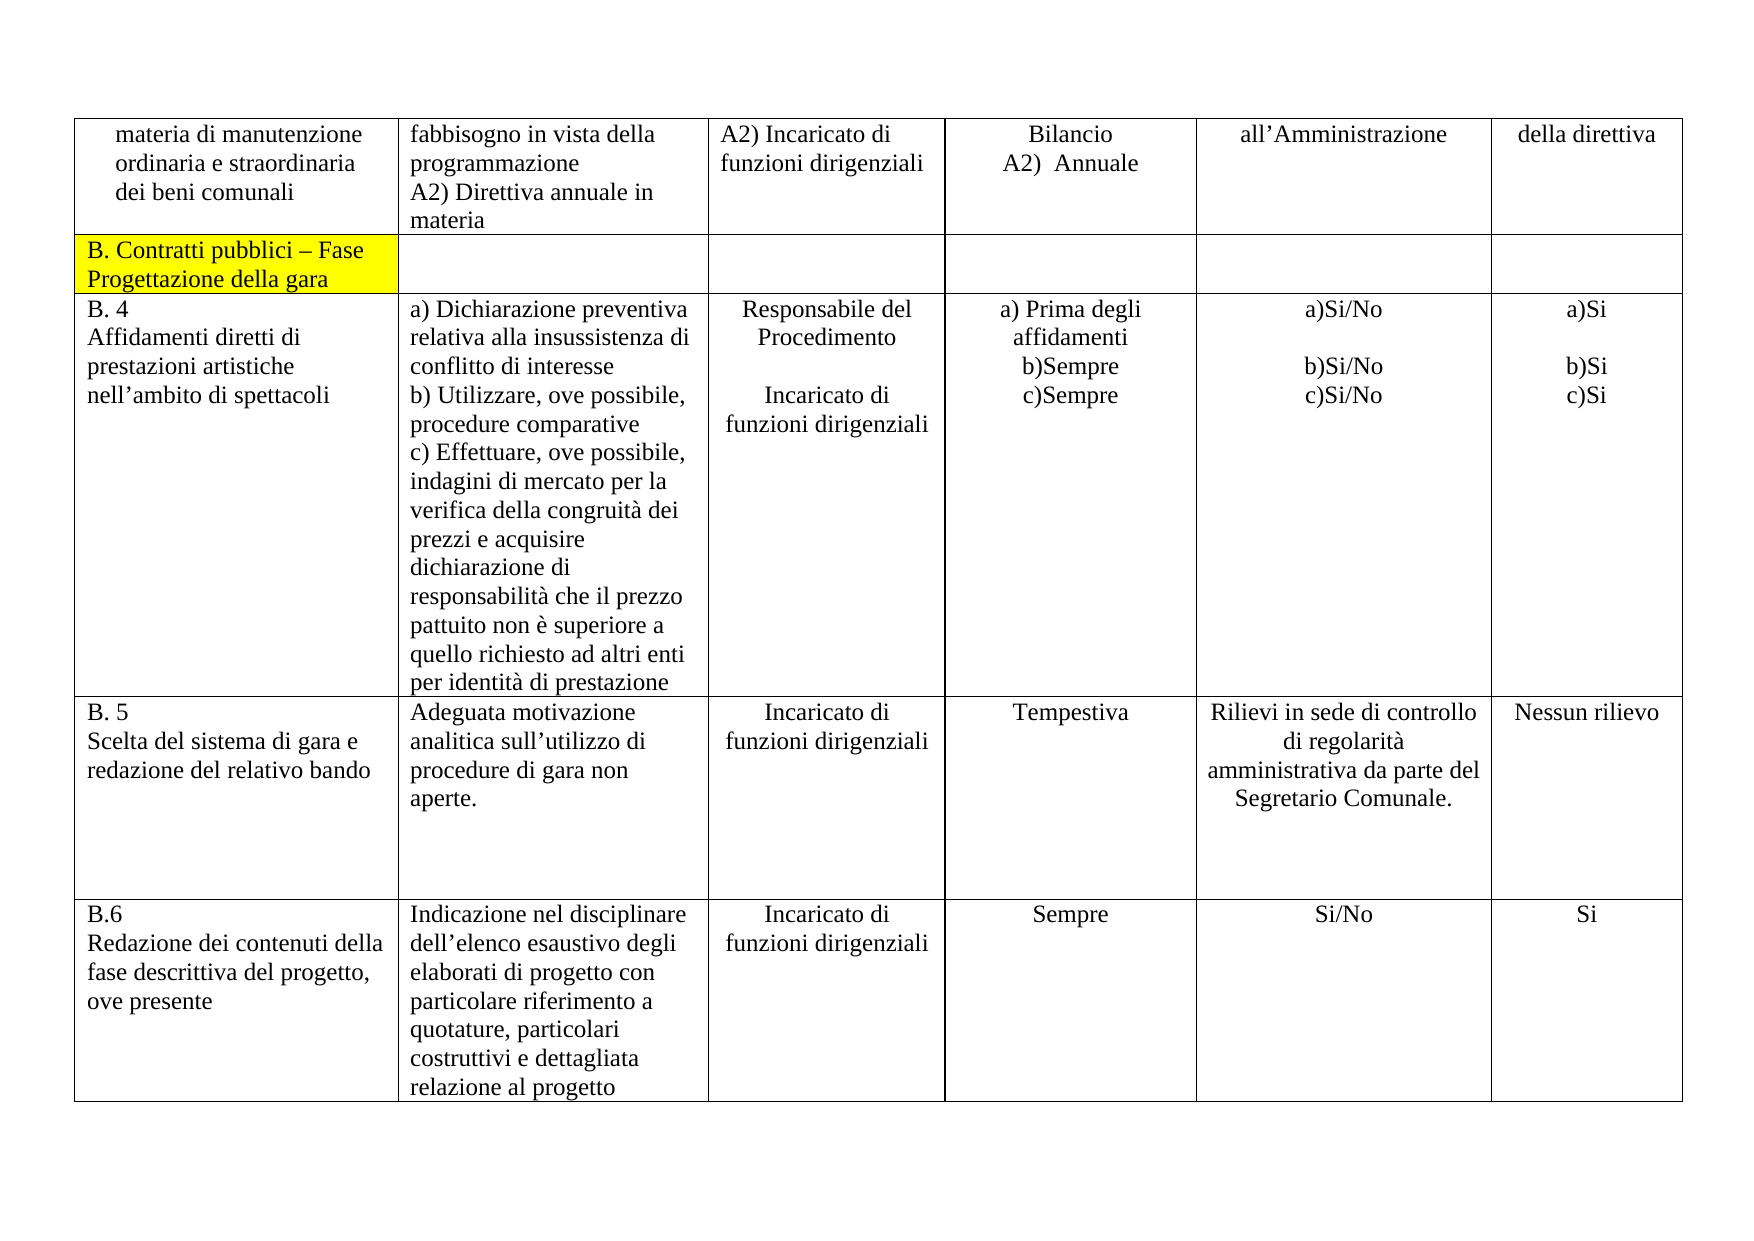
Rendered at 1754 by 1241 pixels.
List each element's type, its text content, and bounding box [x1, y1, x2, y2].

table_cell Si [1492, 900, 1682, 1101]
table_cell Indicazione nel disciplinare dell’elenco esaustivo degli elaborati di progetto con particolare riferimento a quotature, particolari costruttivi e dettagliata relazione al progetto [399, 900, 708, 1101]
table_cell Adeguata motivazione analitica sull’utilizzo di procedure di gara non aperte. [399, 697, 708, 898]
table_cell B. 5 Scelta del sistema di gara e redazione del relativo bando [75, 697, 398, 898]
table_cell [946, 235, 1196, 293]
table_cell a) Dichiarazione preventiva relativa alla insussistenza di conflitto di interesse b) Utilizzare, ove possibile, procedure comparative c) Effettuare, ove possibile, indagini di mercato per la verifica della congruità dei prezzi e acquisire dichiarazione di responsabilità che il prezzo pattuito non è superiore a quello richiesto ad altri enti per identità di prestazione [399, 294, 708, 696]
table_cell [1492, 235, 1682, 293]
table_cell Rilievi in sede di controllo di regolarità amministrativa da parte del Segretario Comunale. [1197, 697, 1491, 898]
table_cell [1197, 235, 1491, 293]
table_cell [946, 119, 1196, 234]
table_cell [1197, 119, 1491, 234]
table_cell a) Prima degli affidamenti b)Sempre c)Sempre [946, 294, 1196, 696]
table_cell Responsabile del Procedimento Incaricato di funzioni dirigenziali [709, 294, 944, 696]
table_cell B. Contratti pubblici – Fase Progettazione della gara [75, 235, 398, 293]
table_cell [709, 900, 944, 1101]
table_cell a)Si b)Si c)Si [1492, 294, 1682, 696]
table_cell Incaricato di funzioni dirigenziali [709, 697, 944, 898]
table_cell B. 4 Affidamenti diretti di prestazioni artistiche nell’ambito di spettacoli [75, 294, 398, 696]
table_cell Nessun rilievo [1492, 697, 1682, 898]
table_cell a)Si/No b)Si/No c)Si/No [1197, 294, 1491, 696]
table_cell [399, 119, 708, 234]
table_cell [399, 235, 708, 293]
table_cell Tempestiva [946, 697, 1196, 898]
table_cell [1492, 119, 1682, 234]
table_cell Sempre [946, 900, 1196, 1101]
table_cell B.6 Redazione dei contenuti della fase descrittiva del progetto, ove presente [75, 900, 398, 1101]
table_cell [75, 119, 398, 234]
table_cell [709, 235, 944, 293]
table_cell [709, 119, 944, 234]
table_cell Si/No [1197, 900, 1491, 1101]
